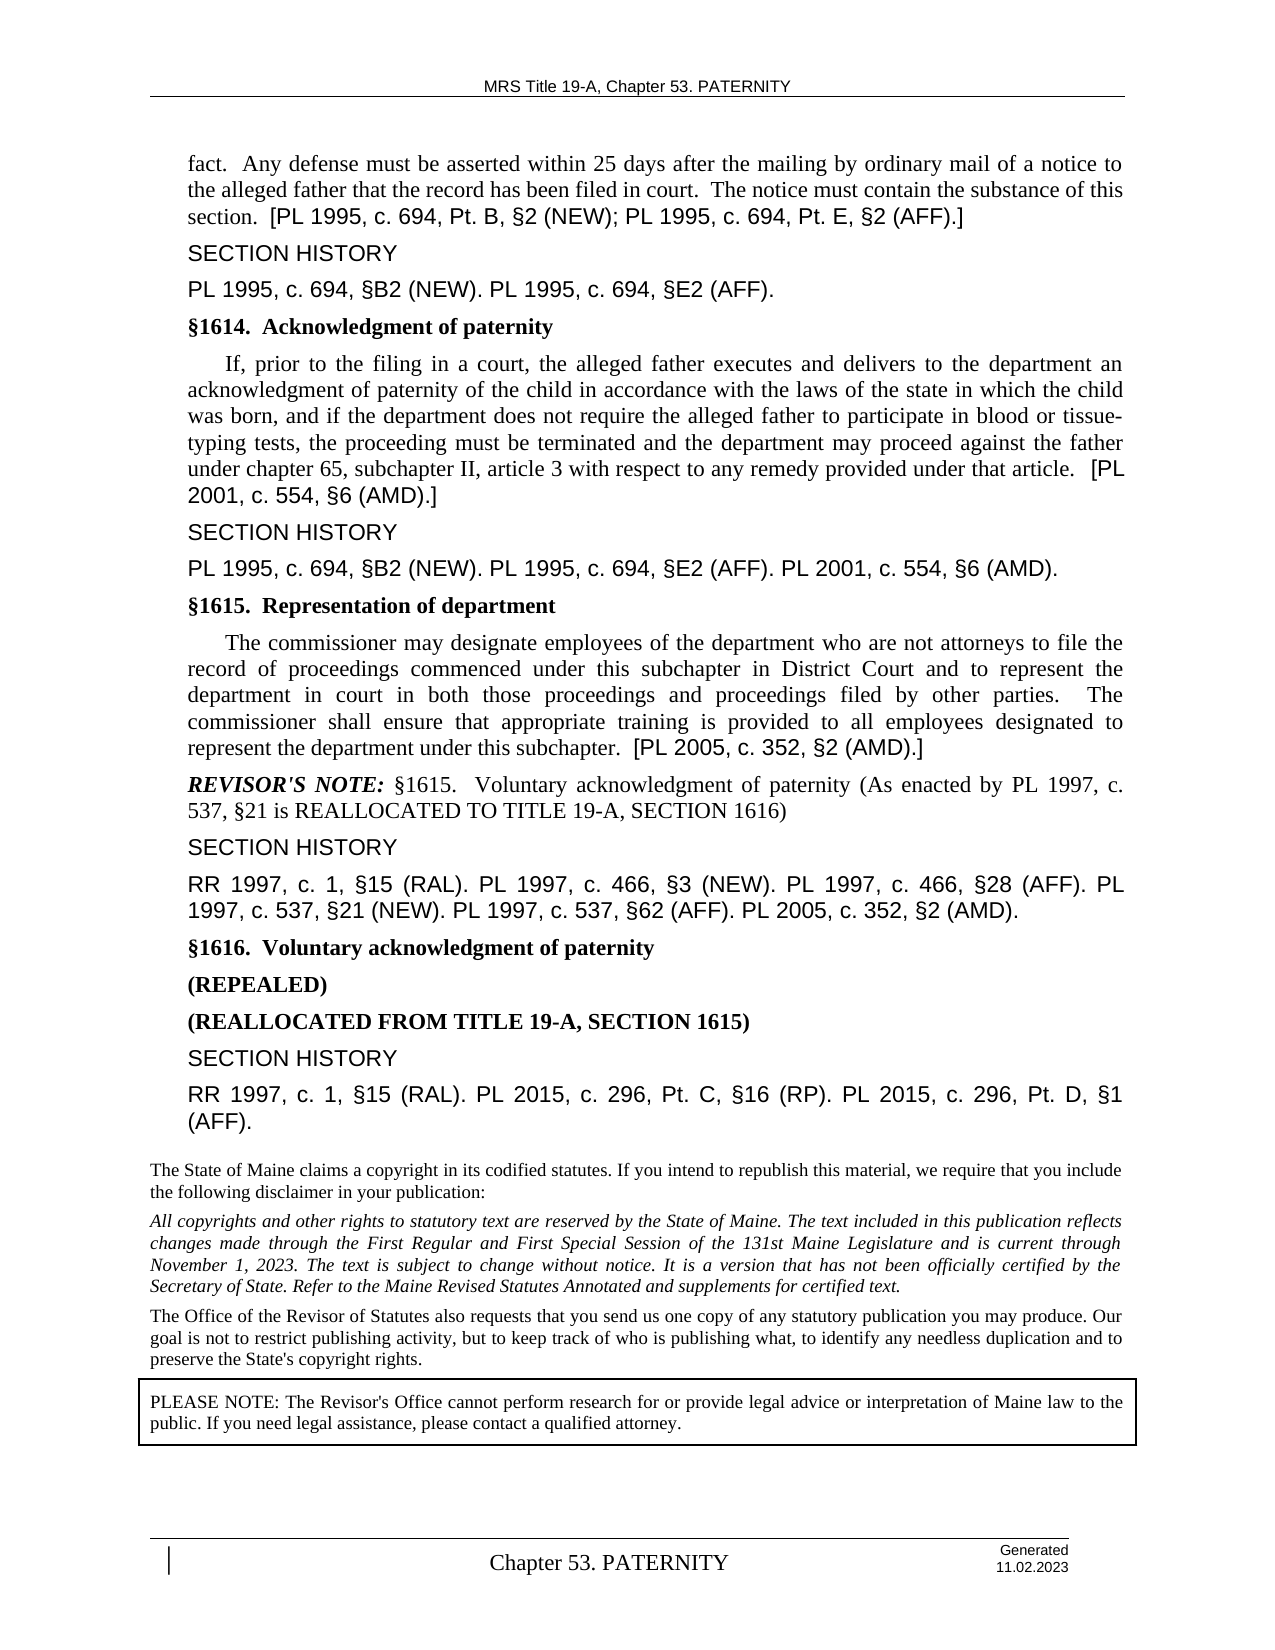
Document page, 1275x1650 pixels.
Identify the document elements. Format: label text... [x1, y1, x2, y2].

text PL 1995, c. 694, §B2 (NEW). PL 1995, c. 694, §E2 (AFF). PL 2001, c. 554, §6 (AMD). [187, 555, 1125, 582]
text The State of Maine claims a copyright in its codified statutes. If you intend to republish this material, we require that you include the following disclaimer in your publication: [150, 1159, 1125, 1202]
text SECTION HISTORY [187, 1044, 1125, 1071]
text SECTION HISTORY [187, 239, 1125, 266]
text If, prior to the filing in a court, the alleged father executes and delivers to the department an acknowledgment of paternity of the child in accordance with the laws of the state in which the child was born, and if the department does not require the alleged father to participate in blood or tissue-typing tests, the proceeding must be terminated and the department may proceed against the father under chapter 65, subchapter II, article 3 with respect to any remedy provided under that article. [PL 2001, c. 554, §6 (AMD).] [187, 350, 1125, 508]
text The Office of the Revisor of Statutes also requests that you send us one copy of any statutory publication you may produce. Our goal is not to restrict publishing activity, but to keep track of who is publishing what, to identify any needless duplication and to preserve the State's copyright rights. [150, 1305, 1125, 1370]
text Revisor's Note: §1615. Voluntary acknowledgment of paternity (As enacted by PL 1997, c. 537, §21 is REALLOCATED TO TITLE 19-A, SECTION 1616) [187, 771, 1125, 824]
text §1614. Acknowledgment of paternity [187, 313, 1125, 339]
text RR 1997, c. 1, §15 (RAL). PL 2015, c. 296, Pt. C, §16 (RP). PL 2015, c. 296, Pt. D, §1 (AFF). [187, 1081, 1125, 1134]
text PLEASE NOTE: The Revisor's Office cannot perform research for or provide legal advice or interpretation of Maine law to the public. If you need legal assistance, please contact a qualified attorney. [140, 1380, 1135, 1444]
text §1616. Voluntary acknowledgment of paternity [187, 934, 1125, 961]
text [187, 150, 1125, 229]
text SECTION HISTORY [187, 518, 1125, 545]
text SECTION HISTORY [187, 834, 1125, 861]
text (REALLOCATED FROM TITLE 19-A, SECTION 1615) [187, 1008, 1125, 1034]
text (REPEALED) [187, 971, 1125, 997]
text PL 1995, c. 694, §B2 (NEW). PL 1995, c. 694, §E2 (AFF). [187, 276, 1125, 303]
text The commissioner may designate employees of the department who are not attorneys to file the record of proceedings commenced under this subchapter in District Court and to represent the department in court in both those proceedings and proceedings filed by other parties. The commissioner shall ensure that appropriate training is provided to all employees designated to represent the department under this subchapter. [PL 2005, c. 352, §2 (AMD).] [187, 629, 1125, 761]
text RR 1997, c. 1, §15 (RAL). PL 1997, c. 466, §3 (NEW). PL 1997, c. 466, §28 (AFF). PL 1997, c. 537, §21 (NEW). PL 1997, c. 537, §62 (AFF). PL 2005, c. 352, §2 (AMD). [187, 871, 1125, 924]
text §1615. Representation of department [187, 592, 1125, 618]
text All copyrights and other rights to statutory text are reserved by the State of Maine. The text included in this publication reflects changes made through the First Regular and First Special Session of the 131st Maine Legislature and is current through November 1, 2023 . The text is subject to change without notice. It is a version that has not been officially certified by the Secretary of State. Refer to the Maine Revised Statutes Annotated and supplements for certified text. [150, 1210, 1125, 1297]
